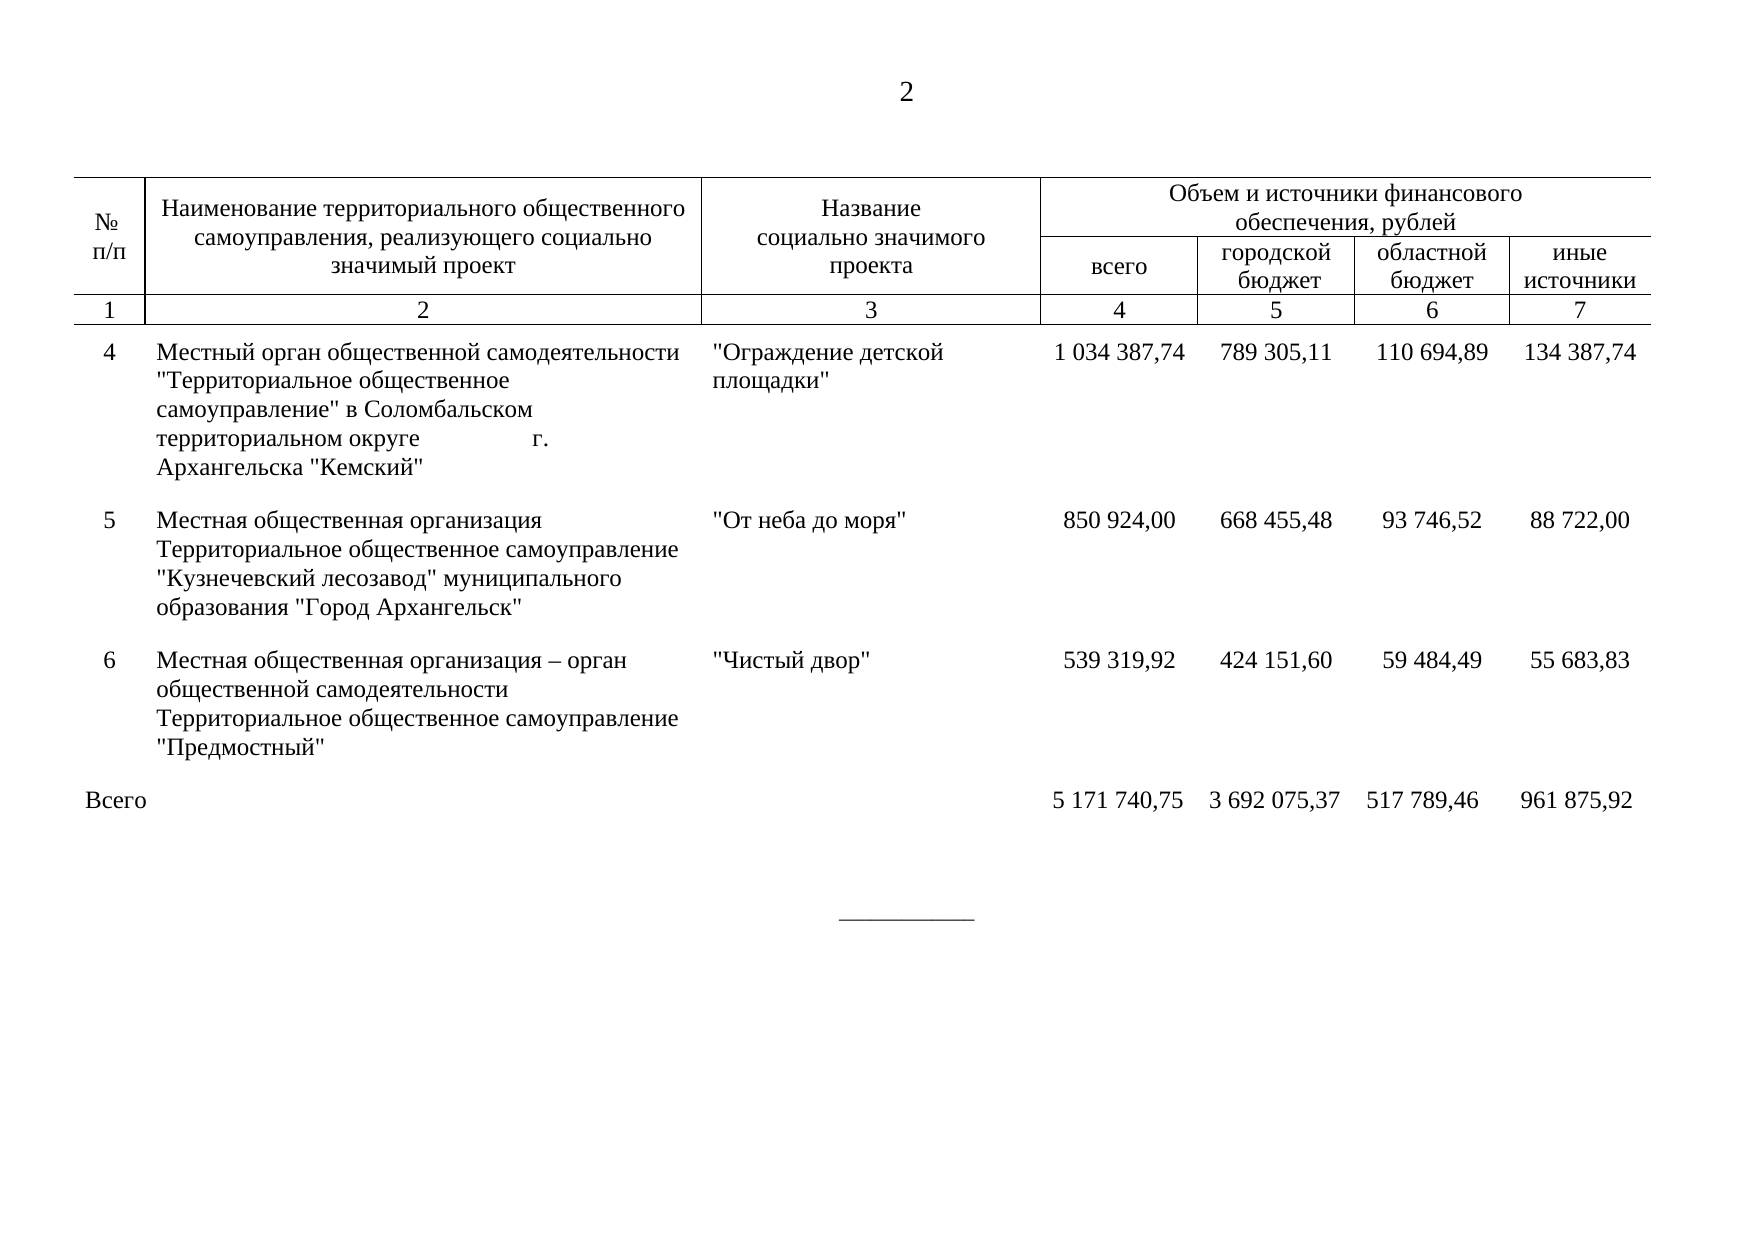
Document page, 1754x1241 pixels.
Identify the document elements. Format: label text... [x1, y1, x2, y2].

table_header Название социально значимого проекта [702, 178, 1040, 294]
table_header Объем и источники финансового обеспечения, рублей [1041, 178, 1651, 236]
table_cell 5 171 740,75 [1041, 773, 1198, 827]
table_cell 2 [146, 295, 701, 324]
table_cell 93 746,52 [1355, 493, 1509, 633]
table_cell 134 387,74 [1509, 325, 1651, 493]
table_cell 668 455,48 [1198, 493, 1355, 633]
table_cell 1 [74, 295, 144, 324]
table_cell 6 [74, 633, 145, 773]
table_header № п/п [74, 178, 144, 294]
table_cell 5 [74, 493, 145, 633]
table_cell 5 [1198, 295, 1354, 324]
table_cell 850 924,00 [1041, 493, 1198, 633]
table_cell 4 [74, 325, 145, 493]
table_header Наименование территориального общественного самоуправления, реализующего социально значимый проект [146, 178, 701, 294]
table_cell "Чистый двор" [701, 633, 1041, 773]
table_cell "От неба до моря" [701, 493, 1041, 633]
table_cell "Ограждение детской площадки" [701, 325, 1041, 493]
table_cell Местная общественная организация Территориальное общественное самоуправление "Кузнечевский лесозавод" муниципального образования "Город Архангельск" [145, 493, 701, 633]
table_cell Местная общественная организация – орган общественной самодеятельности Территориальное общественное самоуправление "Предмостный" [145, 633, 701, 773]
table_cell 3 [702, 295, 1040, 324]
table_cell 88 722,00 [1509, 493, 1651, 633]
table_cell 59 484,49 [1355, 633, 1509, 773]
table_cell Всего [74, 773, 1041, 827]
table_cell 6 [1355, 295, 1509, 324]
table_cell 517 789,46 [1355, 773, 1509, 827]
table_cell 961 875,92 [1509, 773, 1651, 827]
table_cell городской бюджет [1198, 237, 1354, 294]
table_cell 4 [1041, 295, 1197, 324]
table_cell 3 692 075,37 [1198, 773, 1355, 827]
table_cell областной бюджет [1355, 237, 1509, 294]
table_cell 55 683,83 [1509, 633, 1651, 773]
table_cell 789 305,11 [1198, 325, 1355, 493]
table_cell 110 694,89 [1355, 325, 1509, 493]
text _____________ [118, 899, 1695, 923]
table_cell 1 034 387,74 [1041, 325, 1198, 493]
table_cell 7 [1510, 295, 1651, 324]
table_cell иные источники [1510, 237, 1651, 294]
table_cell 539 319,92 [1041, 633, 1198, 773]
table_cell 424 151,60 [1198, 633, 1355, 773]
table_cell всего [1041, 237, 1197, 294]
